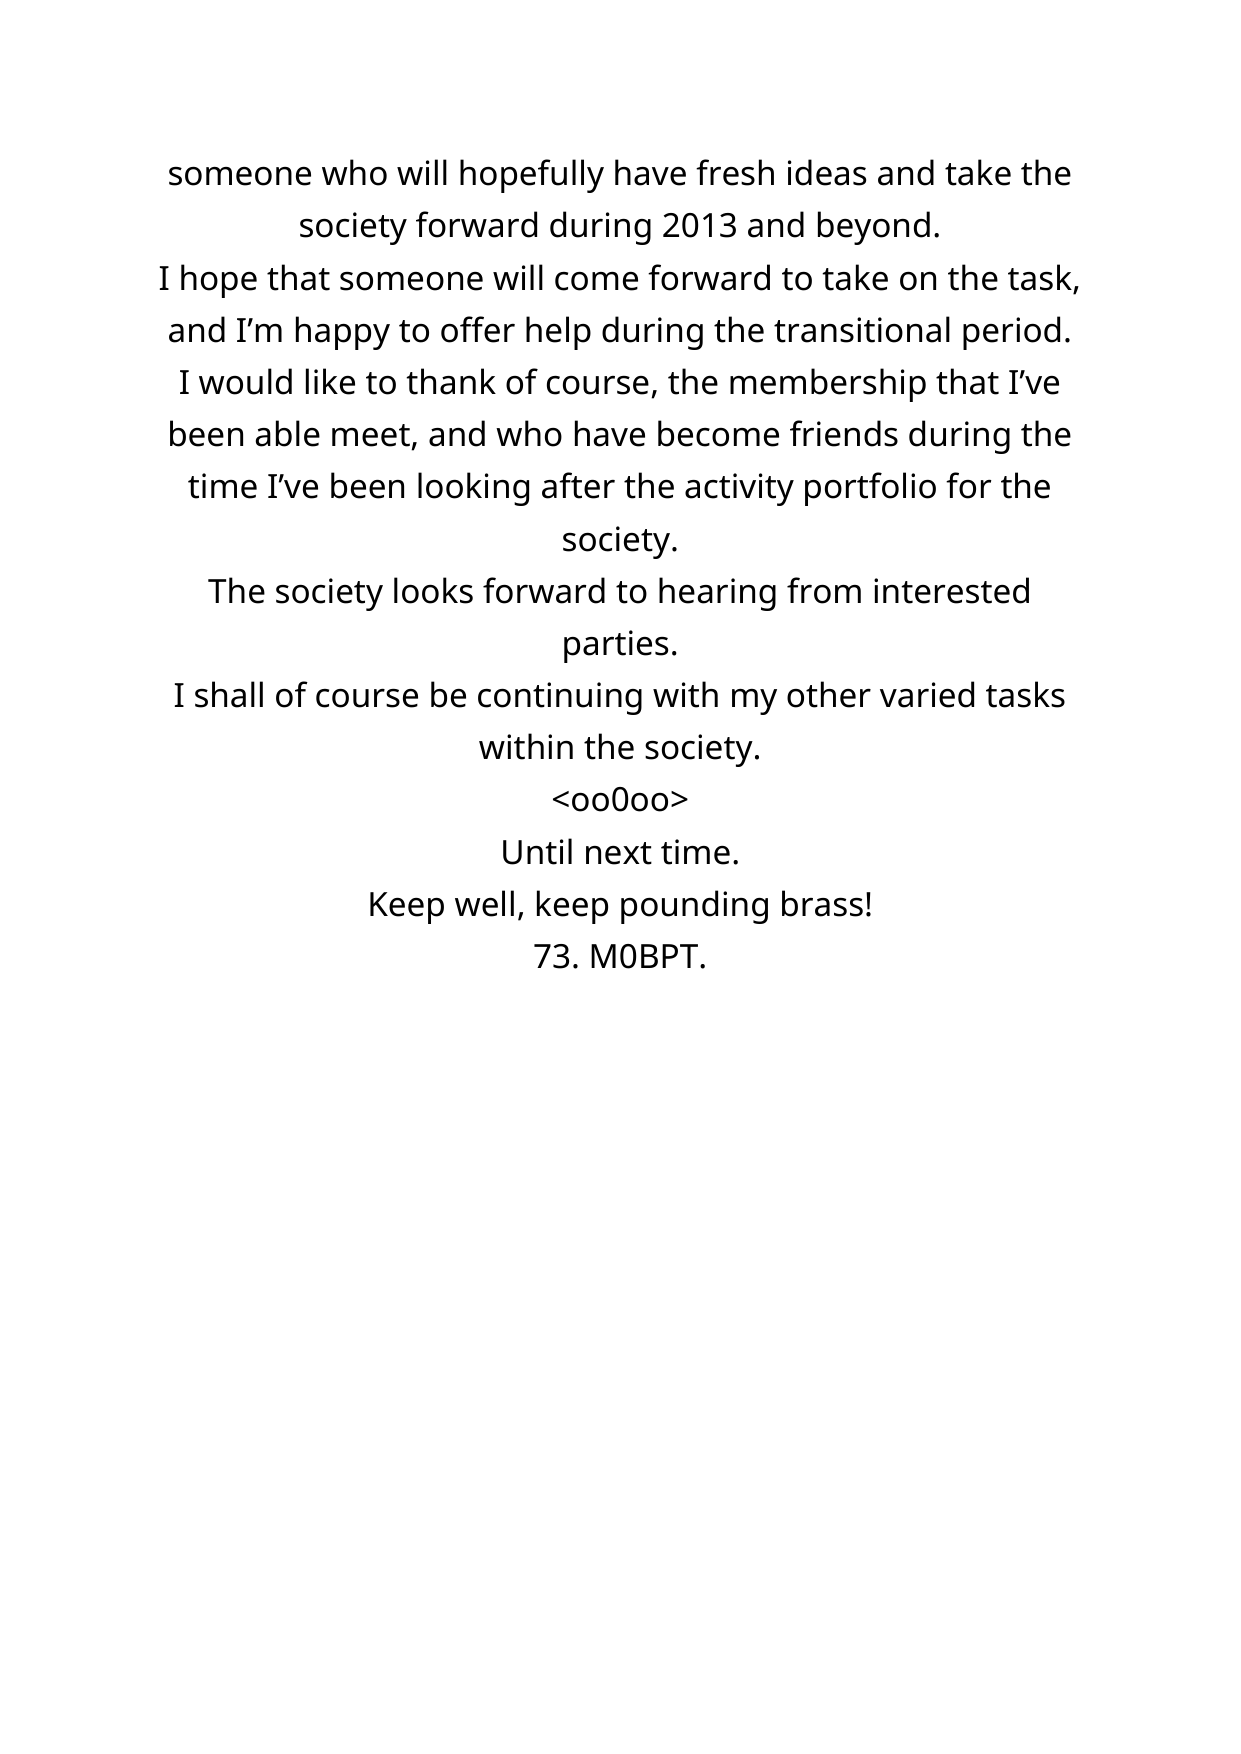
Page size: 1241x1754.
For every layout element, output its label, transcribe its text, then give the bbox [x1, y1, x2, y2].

text 73. M0BPT. [150, 933, 1090, 978]
text Keep well, keep pounding brass! [150, 881, 1090, 926]
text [150, 150, 1090, 248]
text Until next time. [150, 828, 1090, 874]
text The society looks forward to hearing from interested parties. [150, 567, 1090, 665]
text I hope that someone will come forward to take on the task, and I’m happy to offer help during the transitional period. [150, 254, 1090, 352]
text I would like to thank of course, the membership that I’ve been able meet, and who have become friends during the time I’ve been looking after the activity portfolio for the society. [150, 359, 1090, 561]
text <oo0oo> [150, 776, 1090, 822]
text I shall of course be continuing with my other varied tasks within the society. [150, 672, 1090, 769]
